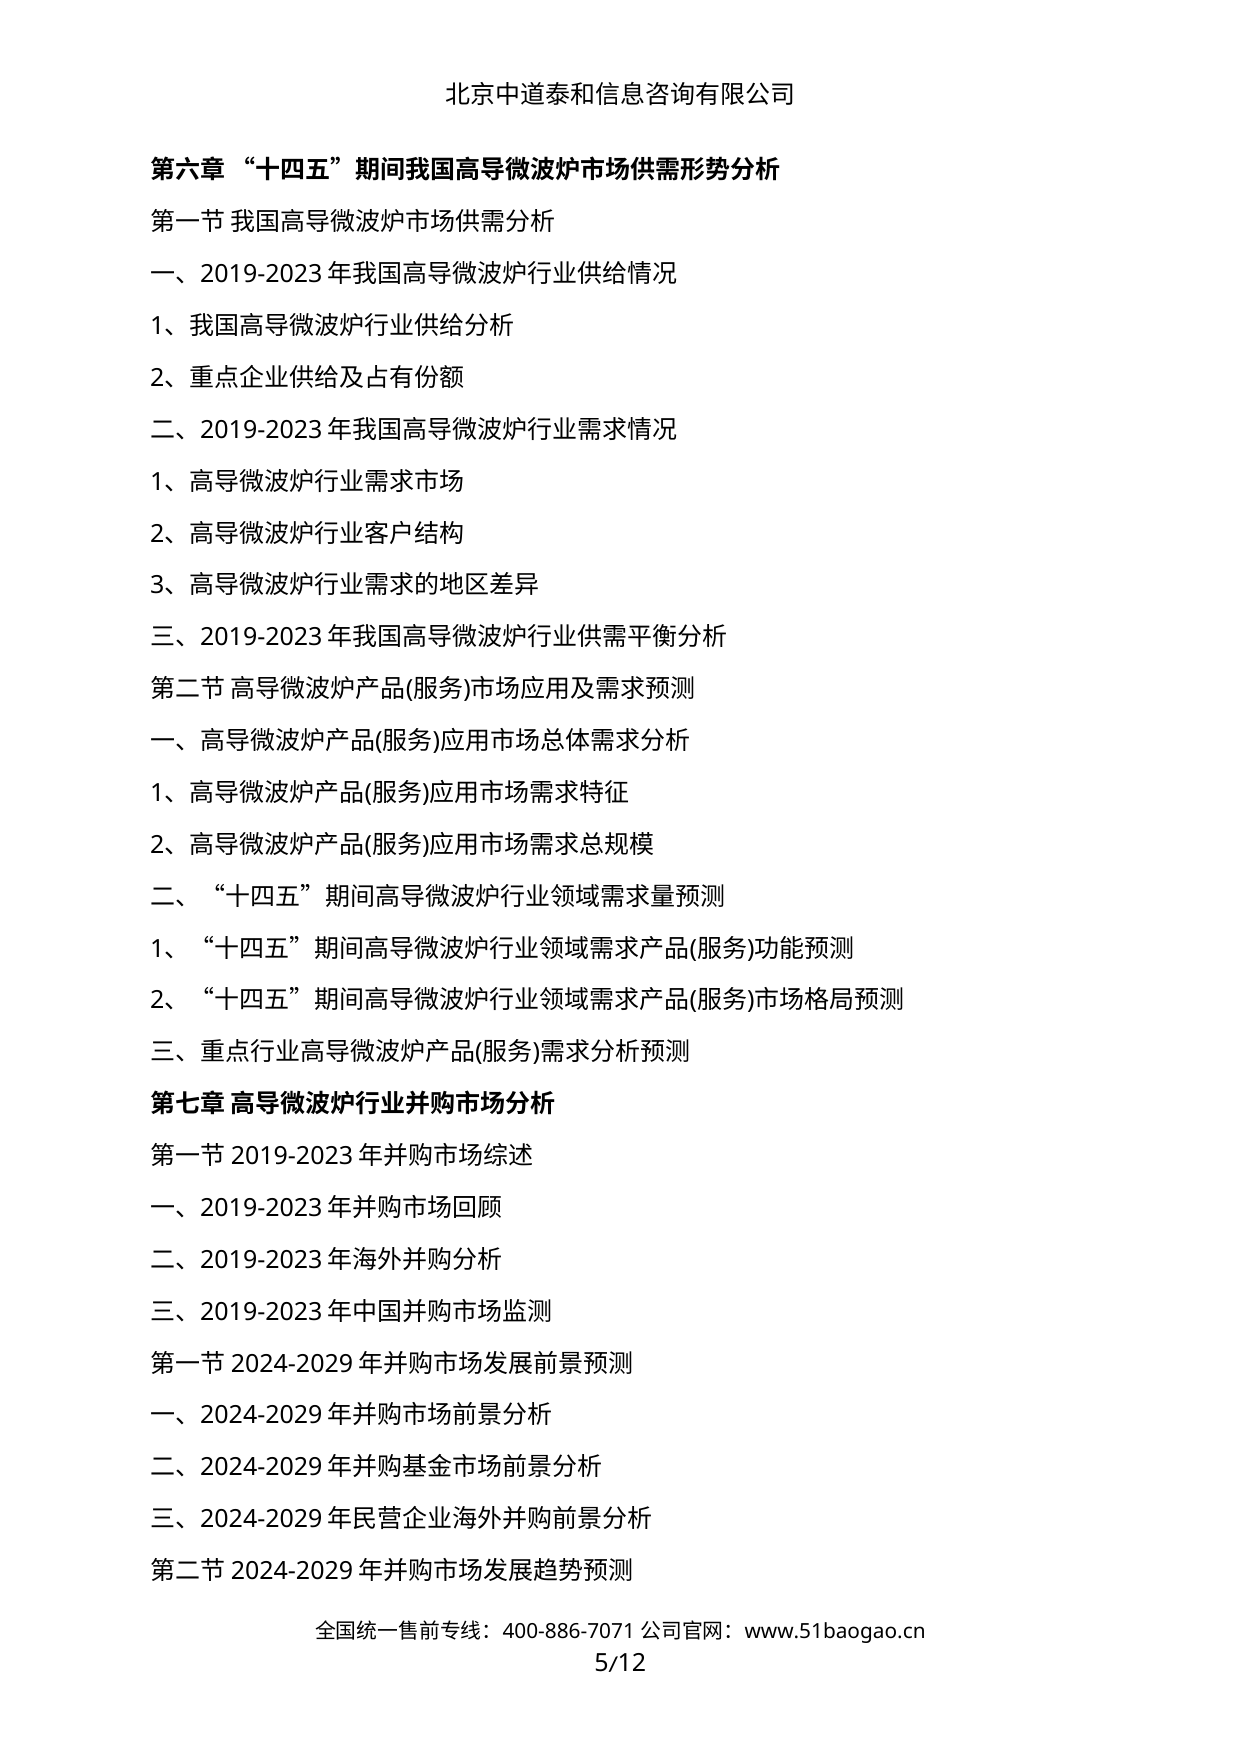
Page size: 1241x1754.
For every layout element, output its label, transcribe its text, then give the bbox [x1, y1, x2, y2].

text 第一节 我国高导微波炉市场供需分析 [150, 202, 1090, 238]
text 2、高导微波炉产品(服务)应用市场需求总规模 [150, 824, 1090, 861]
text 一、2024-2029年并购市场前景分析 [150, 1395, 1090, 1431]
text 1、高导微波炉产品(服务)应用市场需求特征 [150, 772, 1090, 809]
text 一、2019-2023年我国高导微波炉行业供给情况 [150, 254, 1090, 290]
text 1、我国高导微波炉行业供给分析 [150, 306, 1090, 342]
text 1、高导微波炉行业需求市场 [150, 461, 1090, 497]
text 第一节 2024-2029年并购市场发展前景预测 [150, 1343, 1090, 1379]
text 第七章 高导微波炉行业并购市场分析 [150, 1084, 1090, 1120]
text 1、“十四五”期间高导微波炉行业领域需求产品(服务)功能预测 [150, 928, 1090, 964]
text 二、2019-2023年海外并购分析 [150, 1239, 1090, 1276]
text 2、“十四五”期间高导微波炉行业领域需求产品(服务)市场格局预测 [150, 980, 1090, 1016]
text 3、高导微波炉行业需求的地区差异 [150, 565, 1090, 601]
text 一、2019-2023年并购市场回顾 [150, 1187, 1090, 1224]
text 第六章 “十四五”期间我国高导微波炉市场供需形势分析 [150, 150, 1090, 186]
text 第二节 高导微波炉产品(服务)市场应用及需求预测 [150, 669, 1090, 705]
text 三、2019-2023年中国并购市场监测 [150, 1291, 1090, 1327]
text 二、“十四五”期间高导微波炉行业领域需求量预测 [150, 876, 1090, 912]
text 一、高导微波炉产品(服务)应用市场总体需求分析 [150, 721, 1090, 757]
text 三、重点行业高导微波炉产品(服务)需求分析预测 [150, 1032, 1090, 1068]
text 第一节 2019-2023年并购市场综述 [150, 1136, 1090, 1172]
text 二、2019-2023年我国高导微波炉行业需求情况 [150, 409, 1090, 446]
text 2、重点企业供给及占有份额 [150, 357, 1090, 394]
text 第二节 2024-2029年并购市场发展趋势预测 [150, 1551, 1090, 1587]
text 三、2024-2029年民营企业海外并购前景分析 [150, 1499, 1090, 1535]
text 二、2024-2029年并购基金市场前景分析 [150, 1447, 1090, 1483]
text 2、高导微波炉行业客户结构 [150, 513, 1090, 549]
text 三、2019-2023年我国高导微波炉行业供需平衡分析 [150, 617, 1090, 653]
